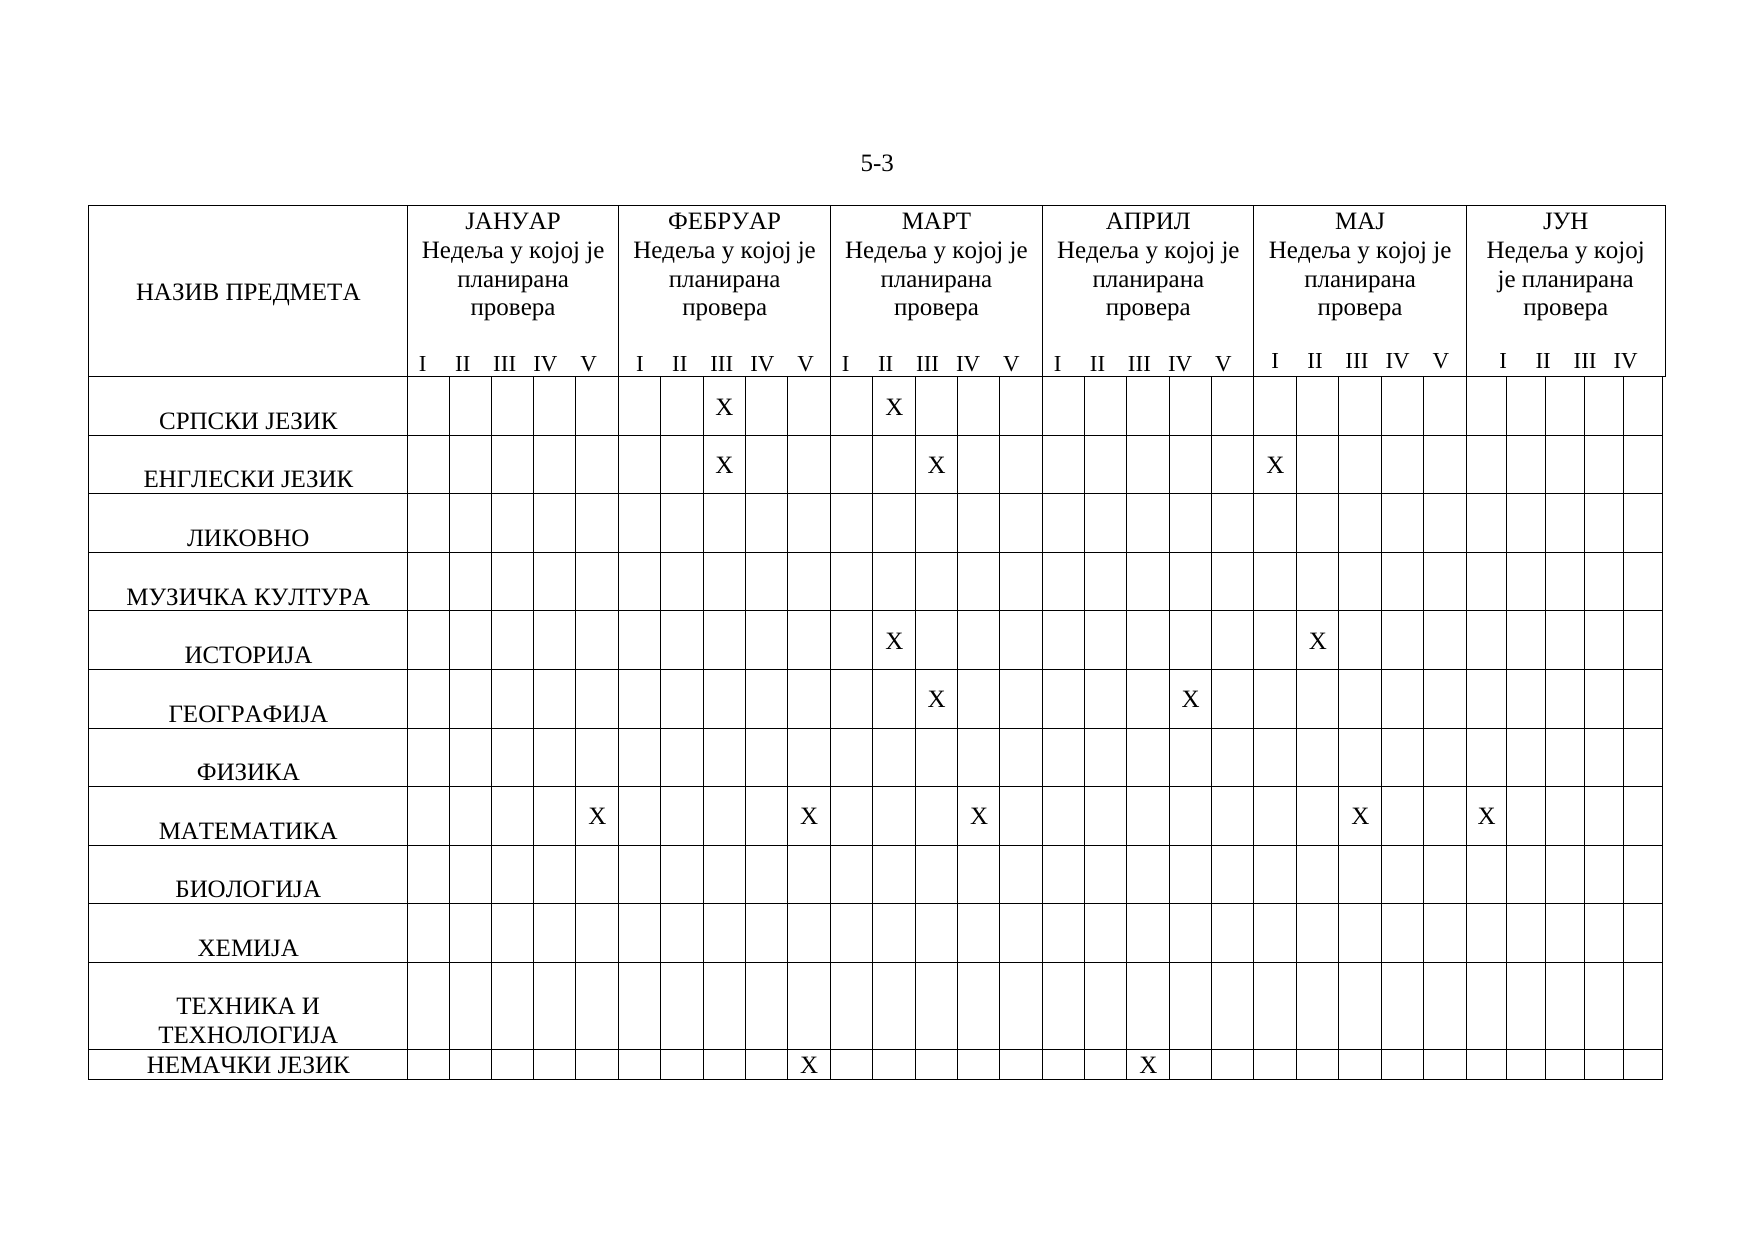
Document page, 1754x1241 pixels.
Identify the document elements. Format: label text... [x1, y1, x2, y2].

table_cell ЕНГЛЕСКИ ЈЕЗИК [89, 436, 407, 493]
table_cell [1127, 846, 1169, 903]
table_cell [534, 670, 575, 727]
table_cell [1382, 1050, 1423, 1079]
table_cell [873, 787, 915, 844]
table_cell [450, 729, 491, 786]
table_cell [1127, 787, 1169, 844]
table_cell ГЕОГРАФИЈА [89, 670, 407, 727]
table_cell [408, 611, 449, 669]
table_cell [1339, 963, 1381, 1049]
table_header JАНУАР Недеља у којој је планирана провера I II III IV V [408, 206, 618, 376]
table_cell [1424, 611, 1466, 669]
table_cell [1000, 787, 1042, 844]
table_cell [746, 729, 787, 786]
table_cell [450, 963, 491, 1049]
table_cell [831, 611, 872, 669]
table_cell [1170, 611, 1211, 669]
table_cell [1170, 377, 1211, 435]
table_cell [831, 553, 872, 610]
table_cell [1170, 963, 1211, 1049]
table_cell [619, 787, 660, 844]
table_cell [788, 729, 830, 786]
table_cell [408, 1050, 449, 1079]
table_cell [1382, 553, 1423, 610]
table_cell [873, 670, 915, 727]
table_cell X [1254, 436, 1296, 493]
table_cell [1254, 729, 1296, 786]
table_cell [619, 1050, 660, 1079]
table_cell [619, 553, 660, 610]
table_cell [916, 963, 957, 1049]
table_cell [492, 670, 533, 727]
table_cell [1424, 436, 1466, 493]
table_cell [1585, 611, 1623, 669]
table_cell [1546, 553, 1584, 610]
table_cell [1624, 904, 1662, 962]
table_cell [661, 904, 703, 962]
table_cell [1297, 553, 1338, 610]
table_cell X [1170, 670, 1211, 727]
table_cell [958, 1050, 999, 1079]
table_cell [1339, 494, 1381, 552]
table_cell [619, 670, 660, 727]
table_cell [1000, 494, 1042, 552]
table_cell X [576, 787, 618, 844]
table_cell [831, 729, 872, 786]
table_cell [450, 436, 491, 493]
table_cell [1254, 670, 1296, 727]
table_cell [1127, 904, 1169, 962]
table_cell [1382, 963, 1423, 1049]
table_cell [1170, 846, 1211, 903]
table_cell [873, 1050, 915, 1079]
table_cell [704, 729, 745, 786]
table_cell X [1297, 611, 1338, 669]
table_cell [1424, 787, 1466, 844]
table_cell [450, 553, 491, 610]
table_cell [1339, 670, 1381, 727]
table_cell [1043, 611, 1084, 669]
table_cell [1382, 846, 1423, 903]
table_cell [788, 963, 830, 1049]
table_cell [89, 1050, 407, 1079]
table_cell [1339, 611, 1381, 669]
table_cell [958, 611, 999, 669]
table_cell [1043, 377, 1084, 435]
table_cell X [916, 436, 957, 493]
table_cell [1546, 904, 1584, 962]
table_cell X [873, 611, 915, 669]
table_cell [1212, 1050, 1253, 1079]
table_cell [831, 963, 872, 1049]
table_cell [619, 494, 660, 552]
table_cell X [788, 787, 830, 844]
table_cell [534, 729, 575, 786]
table_cell [1546, 611, 1584, 669]
table_cell X [1467, 787, 1506, 844]
table_cell [958, 494, 999, 552]
table_cell [1467, 377, 1506, 435]
table_cell [1507, 553, 1545, 610]
table_cell [1624, 611, 1662, 669]
table_cell [450, 904, 491, 962]
table_cell [1585, 494, 1623, 552]
table_cell [1624, 436, 1662, 493]
table_cell [1212, 904, 1253, 962]
table_cell [408, 904, 449, 962]
table_cell [1624, 670, 1662, 727]
table_cell [958, 963, 999, 1049]
table_cell X [1127, 1050, 1169, 1079]
table_cell [408, 787, 449, 844]
table_cell [958, 904, 999, 962]
table_cell [619, 729, 660, 786]
table_cell [1212, 377, 1253, 435]
table_cell [788, 846, 830, 903]
table_cell [704, 611, 745, 669]
table_cell [873, 846, 915, 903]
table_cell [619, 846, 660, 903]
table_cell [661, 787, 703, 844]
table_cell [534, 1050, 575, 1079]
table_cell [1546, 494, 1584, 552]
table_cell [1170, 553, 1211, 610]
table_cell [788, 670, 830, 727]
table_cell [1339, 904, 1381, 962]
table_cell [1339, 436, 1381, 493]
table_cell [1000, 670, 1042, 727]
table_cell [1585, 1050, 1623, 1079]
table_cell [534, 494, 575, 552]
table_cell [1424, 377, 1466, 435]
table_cell СРПСКИ ЈЕЗИК [89, 377, 407, 435]
table_cell [1043, 963, 1084, 1049]
table_cell [1000, 729, 1042, 786]
table_cell [1467, 904, 1506, 962]
table_cell [492, 846, 533, 903]
table_cell [1212, 611, 1253, 669]
table_header МАЈ Недеља у којој је планирана провера I II III IV V [1254, 206, 1466, 376]
table_cell [916, 787, 957, 844]
table_cell [661, 611, 703, 669]
table_cell [746, 611, 787, 669]
table_cell [1624, 1050, 1662, 1079]
table_cell X [958, 787, 999, 844]
table_cell [1127, 436, 1169, 493]
table_cell ЛИКОВНО [89, 494, 407, 552]
table_cell [1043, 494, 1084, 552]
table_cell [1085, 553, 1126, 610]
table_cell [958, 553, 999, 610]
table_cell [704, 670, 745, 727]
table_cell [492, 787, 533, 844]
table_cell [492, 494, 533, 552]
table_header АПРИЛ Недеља у којој је планирана провера I II III IV V [1043, 206, 1253, 376]
table_cell [1127, 963, 1169, 1049]
table_cell [1170, 494, 1211, 552]
table_cell [1000, 1050, 1042, 1079]
table_cell [450, 377, 491, 435]
table_cell [1043, 904, 1084, 962]
table_cell [788, 611, 830, 669]
table_cell [1382, 787, 1423, 844]
table_cell [1585, 436, 1623, 493]
table_cell [492, 436, 533, 493]
table_cell [534, 553, 575, 610]
table_cell [1254, 846, 1296, 903]
table_cell [1000, 553, 1042, 610]
table_cell [619, 611, 660, 669]
table_cell [619, 963, 660, 1049]
table_cell [450, 1050, 491, 1079]
table_cell [1507, 904, 1545, 962]
table_cell [450, 787, 491, 844]
table_cell [1382, 904, 1423, 962]
table_cell [831, 377, 872, 435]
table_cell [1339, 553, 1381, 610]
table_cell [1127, 377, 1169, 435]
table_cell [661, 553, 703, 610]
table_cell [576, 729, 618, 786]
table_cell [958, 377, 999, 435]
table_cell [1127, 670, 1169, 727]
table_cell [661, 729, 703, 786]
table_cell [1424, 1050, 1466, 1079]
table_cell [1254, 553, 1296, 610]
table_cell [746, 1050, 787, 1079]
table_cell [1382, 670, 1423, 727]
table_cell [1000, 611, 1042, 669]
table_cell [1212, 729, 1253, 786]
table_cell [661, 963, 703, 1049]
table_cell [1297, 846, 1338, 903]
table_cell [704, 904, 745, 962]
table_cell МАТЕМАТИКА [89, 787, 407, 844]
table_cell [916, 611, 957, 669]
table_cell [1212, 670, 1253, 727]
table_cell [1467, 611, 1506, 669]
table_cell [1339, 377, 1381, 435]
table_cell [916, 377, 957, 435]
table_cell [661, 436, 703, 493]
table_cell [1170, 904, 1211, 962]
table_cell [1546, 846, 1584, 903]
table_cell [1085, 729, 1126, 786]
table_cell [1382, 494, 1423, 552]
table_cell [1585, 729, 1623, 786]
table_cell [408, 963, 449, 1049]
table_cell [746, 670, 787, 727]
table_cell ИСТОРИЈА [89, 611, 407, 669]
table_cell [1424, 670, 1466, 727]
table_cell [1000, 963, 1042, 1049]
table_cell [1507, 963, 1545, 1049]
table_cell [408, 494, 449, 552]
table_cell [576, 670, 618, 727]
table_cell [1467, 963, 1506, 1049]
table_cell [1297, 494, 1338, 552]
table_cell [1546, 436, 1584, 493]
table_cell [1085, 670, 1126, 727]
table_cell [619, 904, 660, 962]
table_cell [450, 670, 491, 727]
table_cell [661, 1050, 703, 1079]
table_cell [1043, 436, 1084, 493]
table_cell [576, 436, 618, 493]
table_cell [408, 436, 449, 493]
table_cell [1467, 436, 1506, 493]
table_cell [1507, 846, 1545, 903]
table_cell [534, 963, 575, 1049]
table_cell [746, 436, 787, 493]
table_cell [1085, 787, 1126, 844]
table_cell X [916, 670, 957, 727]
table_cell [408, 377, 449, 435]
table_cell [1297, 436, 1338, 493]
table_cell [873, 494, 915, 552]
table_cell [958, 436, 999, 493]
table_cell [873, 553, 915, 610]
table_cell [958, 846, 999, 903]
table_cell [1467, 494, 1506, 552]
table_cell [534, 846, 575, 903]
table_cell [1507, 729, 1545, 786]
table_cell [534, 436, 575, 493]
table_cell [492, 553, 533, 610]
table_cell [1585, 904, 1623, 962]
table_cell БИОЛОГИЈА [89, 846, 407, 903]
table_cell [746, 553, 787, 610]
table_cell [916, 1050, 957, 1079]
table_cell [1043, 787, 1084, 844]
table_cell [1297, 729, 1338, 786]
table_cell [1170, 436, 1211, 493]
table_cell [1507, 494, 1545, 552]
table_cell [916, 553, 957, 610]
table_cell [916, 846, 957, 903]
table_cell [1585, 670, 1623, 727]
table_cell [788, 436, 830, 493]
table_cell [1507, 787, 1545, 844]
table_cell [1585, 553, 1623, 610]
table_header МАРТ Недеља у којој је планирана провера I II III IV V [831, 206, 1042, 376]
table_cell [746, 787, 787, 844]
table_cell [1467, 729, 1506, 786]
table_cell [704, 963, 745, 1049]
table_cell [1585, 963, 1623, 1049]
table_cell [1467, 846, 1506, 903]
table_cell [788, 377, 830, 435]
table_cell [576, 553, 618, 610]
table_cell [576, 377, 618, 435]
table_cell [1507, 670, 1545, 727]
table_cell [1424, 494, 1466, 552]
table_cell [1424, 904, 1466, 962]
table_cell [450, 611, 491, 669]
table_cell [1424, 963, 1466, 1049]
table_cell [1467, 1050, 1506, 1079]
table_cell [492, 904, 533, 962]
table_cell X [704, 377, 745, 435]
table_cell [408, 553, 449, 610]
table_cell [1085, 963, 1126, 1049]
table_cell [1624, 494, 1662, 552]
table_cell [1212, 787, 1253, 844]
table_cell [1085, 494, 1126, 552]
table_cell [958, 729, 999, 786]
table_cell [1127, 553, 1169, 610]
table_cell [1339, 1050, 1381, 1079]
table_cell [1212, 436, 1253, 493]
table_cell [1043, 553, 1084, 610]
table_cell [1000, 436, 1042, 493]
table_cell [1085, 377, 1126, 435]
table_cell [1254, 494, 1296, 552]
table_cell [1000, 377, 1042, 435]
table_cell [1212, 553, 1253, 610]
table_cell [873, 963, 915, 1049]
table_cell [576, 904, 618, 962]
table_cell [1424, 846, 1466, 903]
table_cell X [1339, 787, 1381, 844]
table_cell [1254, 1050, 1296, 1079]
table_cell [1507, 1050, 1545, 1079]
table_cell [1467, 553, 1506, 610]
table_cell [1424, 729, 1466, 786]
table_cell [576, 494, 618, 552]
table_cell [450, 494, 491, 552]
table_cell [1043, 670, 1084, 727]
table_cell [1624, 963, 1662, 1049]
table_cell X [788, 1050, 830, 1079]
text 5-3 [148, 148, 1606, 176]
table_cell [788, 553, 830, 610]
table_cell [408, 670, 449, 727]
table_cell [1624, 787, 1662, 844]
table_cell [1585, 787, 1623, 844]
table_cell [492, 1050, 533, 1079]
table_cell [1624, 846, 1662, 903]
table_cell [1507, 611, 1545, 669]
table_cell [704, 553, 745, 610]
table_cell [1585, 846, 1623, 903]
table_cell [1170, 787, 1211, 844]
table_cell [1085, 436, 1126, 493]
table_cell [1297, 787, 1338, 844]
table_cell [831, 904, 872, 962]
table_cell ФИЗИКА [89, 729, 407, 786]
table_cell [619, 377, 660, 435]
table_cell [1043, 729, 1084, 786]
table_cell [1546, 963, 1584, 1049]
table_cell [1624, 553, 1662, 610]
table_cell [1085, 611, 1126, 669]
table_cell [1254, 611, 1296, 669]
table_header ФЕБРУАР Недеља у којој је планирана провера I II III IV V [619, 206, 830, 376]
table_cell [831, 787, 872, 844]
table_cell [1339, 846, 1381, 903]
table_cell [788, 904, 830, 962]
table_cell [704, 846, 745, 903]
table_cell [492, 377, 533, 435]
table_cell [1467, 670, 1506, 727]
table_cell [1297, 670, 1338, 727]
table_cell [1127, 611, 1169, 669]
table_cell [1546, 1050, 1584, 1079]
table_cell [1000, 846, 1042, 903]
table_cell [1085, 904, 1126, 962]
table_cell [492, 611, 533, 669]
table_cell [534, 611, 575, 669]
table_cell [1624, 377, 1662, 435]
table_cell [831, 1050, 872, 1079]
table_cell [1170, 729, 1211, 786]
table_cell [916, 494, 957, 552]
table_cell [1624, 729, 1662, 786]
table_cell [1043, 846, 1084, 903]
table_cell [619, 436, 660, 493]
table_cell [1043, 1050, 1084, 1079]
table_cell [1382, 377, 1423, 435]
table_cell [831, 436, 872, 493]
table_cell [408, 846, 449, 903]
table_cell [1297, 377, 1338, 435]
table_cell [746, 963, 787, 1049]
table_cell [1254, 377, 1296, 435]
table_cell [1382, 436, 1423, 493]
table_cell [1297, 1050, 1338, 1079]
table_cell [746, 494, 787, 552]
table_cell [450, 846, 491, 903]
table_cell ХЕМИЈА [89, 904, 407, 962]
table_cell [661, 377, 703, 435]
table_cell [788, 494, 830, 552]
table_cell [661, 670, 703, 727]
table_cell [1085, 846, 1126, 903]
table_cell [916, 729, 957, 786]
table_cell [831, 846, 872, 903]
table_cell [492, 729, 533, 786]
table_cell X [704, 436, 745, 493]
table_cell [831, 670, 872, 727]
table_cell [746, 846, 787, 903]
table_cell [1212, 494, 1253, 552]
table_cell [1546, 787, 1584, 844]
table_cell [873, 436, 915, 493]
table_cell [1339, 729, 1381, 786]
table_cell [1546, 729, 1584, 786]
table_cell [534, 904, 575, 962]
table_cell [661, 494, 703, 552]
table_cell [1212, 963, 1253, 1049]
table_cell [1212, 846, 1253, 903]
table_cell [576, 846, 618, 903]
table_cell [704, 494, 745, 552]
table_cell ТЕХНИКА И ТЕХНОЛОГИЈА [89, 963, 407, 1049]
table_cell [1507, 377, 1545, 435]
table_cell [492, 963, 533, 1049]
table_cell МУЗИЧКА КУЛТУРА [89, 553, 407, 610]
table_cell [1585, 377, 1623, 435]
table_cell [1127, 494, 1169, 552]
table_header НАЗИВ ПРЕДМЕТА [89, 206, 407, 376]
table_cell [534, 377, 575, 435]
table_cell [661, 846, 703, 903]
table_cell [1382, 611, 1423, 669]
table_cell [1546, 377, 1584, 435]
table_cell [916, 904, 957, 962]
table_cell [1297, 963, 1338, 1049]
table_cell [1000, 904, 1042, 962]
table_cell [1507, 436, 1545, 493]
table_cell [958, 670, 999, 727]
table_cell [1297, 904, 1338, 962]
table_cell [576, 963, 618, 1049]
table_cell [1382, 729, 1423, 786]
table_cell [873, 904, 915, 962]
table_cell [576, 611, 618, 669]
table_cell [873, 729, 915, 786]
table_cell [1127, 729, 1169, 786]
table_cell [408, 729, 449, 786]
table_cell [1254, 963, 1296, 1049]
table_cell X [873, 377, 915, 435]
table_cell [1085, 1050, 1126, 1079]
table_cell [704, 787, 745, 844]
table_cell [704, 1050, 745, 1079]
table_cell [1424, 553, 1466, 610]
table_cell [534, 787, 575, 844]
table_cell [1254, 787, 1296, 844]
table_cell [746, 904, 787, 962]
table_cell [1546, 670, 1584, 727]
table_cell [576, 1050, 618, 1079]
table_cell [1254, 904, 1296, 962]
table_header ЈУН Недеља у којој је планирана провера I II III IV [1467, 206, 1665, 376]
table_cell [1170, 1050, 1211, 1079]
table_cell [831, 494, 872, 552]
table_cell [746, 377, 787, 435]
